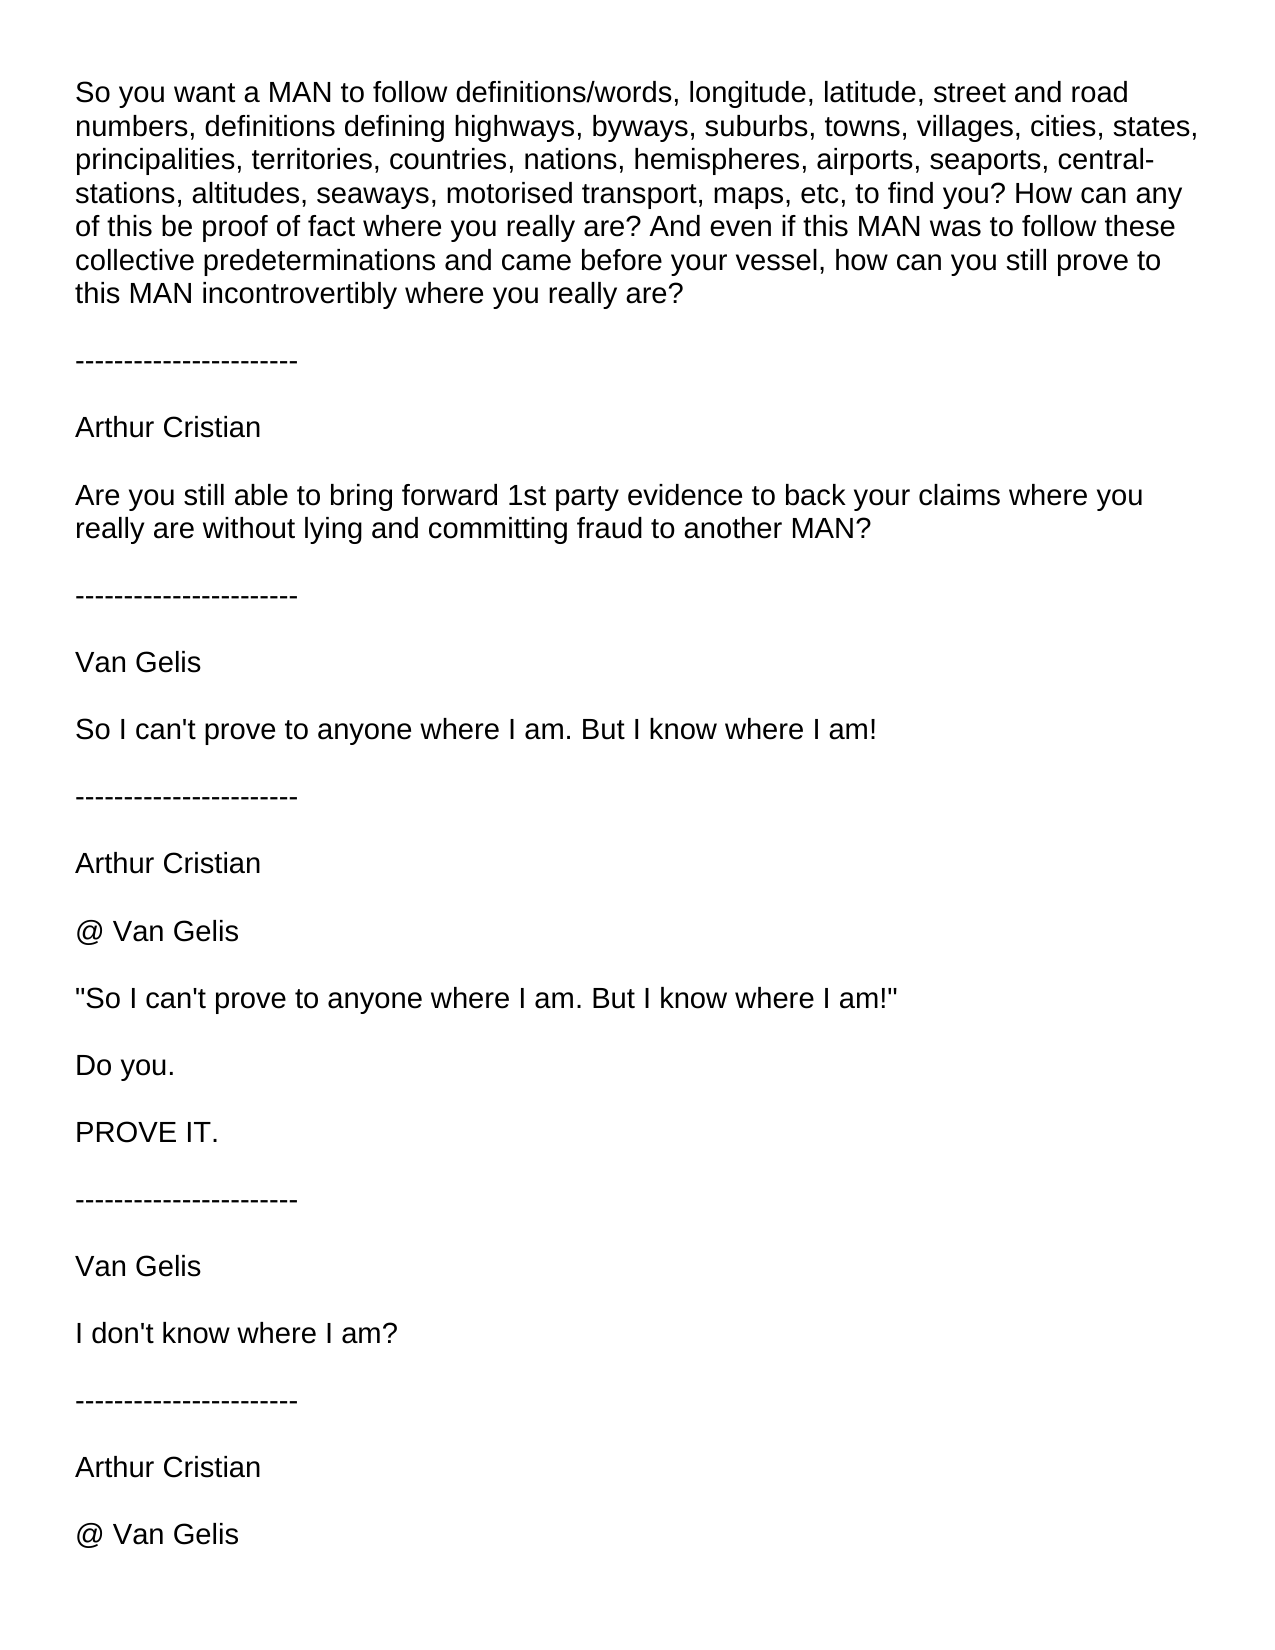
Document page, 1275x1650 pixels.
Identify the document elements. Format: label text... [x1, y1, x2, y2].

text @ Van Gelis [75, 913, 1200, 947]
text Arthur Cristian [75, 1450, 1200, 1484]
text Arthur Cristian [75, 846, 1200, 880]
text ----------------------- [75, 1383, 1200, 1417]
text Van Gelis [75, 1249, 1200, 1282]
text "So I can't prove to anyone where I am. But I know where I am!" [75, 981, 1200, 1014]
text @ Van Gelis [75, 1517, 1200, 1551]
text ----------------------- [75, 343, 1200, 377]
text Arthur Cristian [75, 410, 1200, 444]
text Do you. [75, 1048, 1200, 1081]
text I don't know where I am? [75, 1316, 1200, 1349]
text So you want a MAN to follow definitions/words, longitude, latitude, street and road numbers, definitions defining highways, byways, suburbs, towns, villages, cities, states, principalities, territories, countries, nations, hemispheres, airports, seaports, central-stations, altitudes, seaways, motorised transport, maps, etc, to find you? How can any of this be proof of fact where you really are? And even if this MAN was to follow these collective predeterminations and came before your vessel, how can you still prove to this MAN incontrovertibly where you really are? [75, 75, 1200, 310]
text Van Gelis [75, 645, 1200, 679]
text PROVE IT. [75, 1115, 1200, 1148]
text ----------------------- [75, 578, 1200, 612]
text ----------------------- [75, 779, 1200, 813]
text ----------------------- [75, 1182, 1200, 1215]
text Are you still able to bring forward 1st party evidence to back your claims where you really are without lying and committing fraud to another MAN? [75, 477, 1200, 544]
text So I can't prove to anyone where I am. But I know where I am! [75, 712, 1200, 746]
